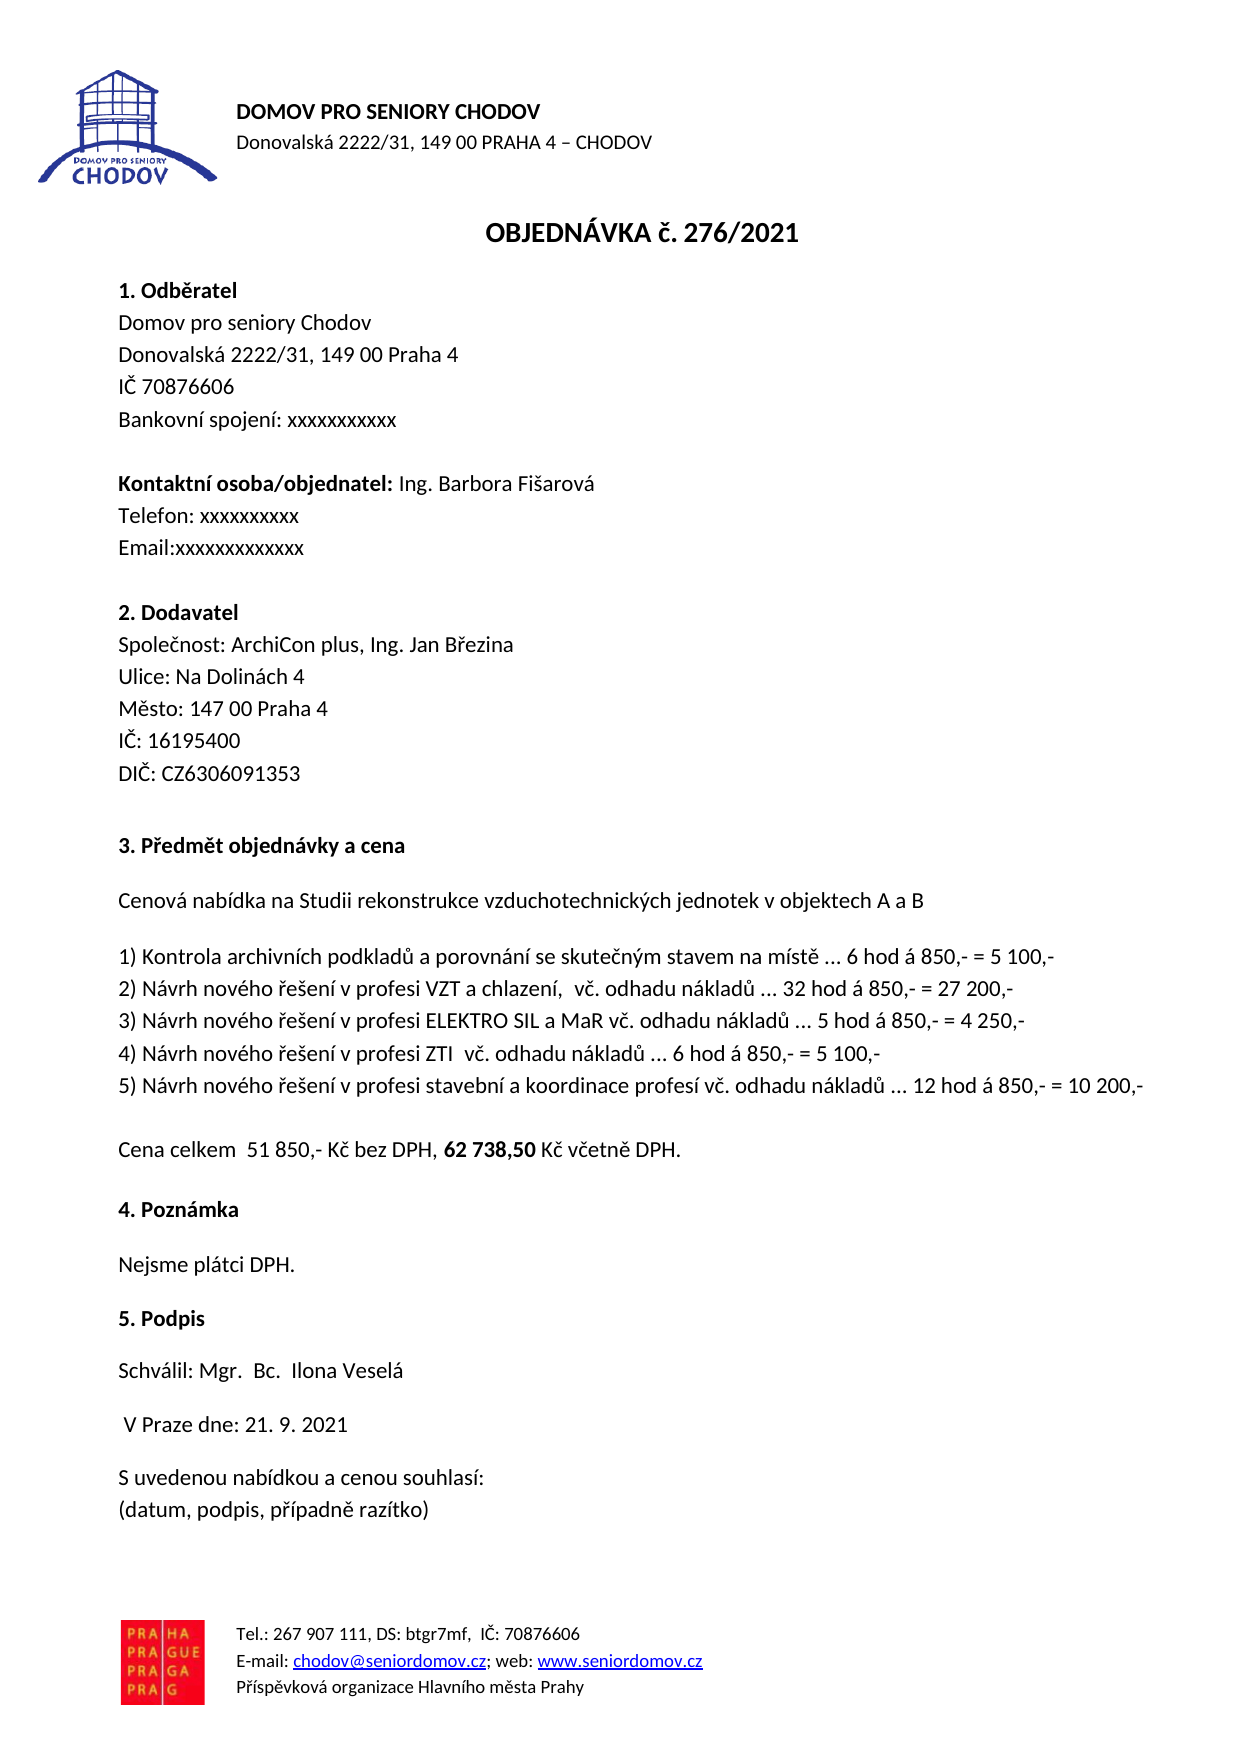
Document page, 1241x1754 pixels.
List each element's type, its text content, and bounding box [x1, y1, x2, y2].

text Donovalská 2222/31, 149 00 Praha 4 [118, 340, 1167, 368]
text 5. Podpis [118, 1304, 1167, 1332]
text IČ 70876606 [118, 372, 1167, 401]
text Město: 147 00 Praha 4 [118, 694, 1167, 722]
text Cenová nabídka na Studii rekonstrukce vzduchotechnických jednotek v objektech A a B [118, 887, 1167, 914]
text Nejsme plátci DPH. [118, 1251, 1167, 1279]
text (datum, podpis, případně razítko) [118, 1495, 1167, 1523]
text 2. Dodavatel [118, 598, 1167, 626]
text Schválil: Mgr. Bc. Ilona Veselá [118, 1357, 1167, 1385]
text S uvedenou nabídkou a cenou souhlasí: [118, 1463, 1167, 1491]
text Telefon: xxxxxxxxxx [118, 501, 1167, 529]
text V Praze dne: 21. 9. 2021 [118, 1410, 1167, 1438]
text 1. Odběratel [118, 276, 1167, 304]
picture [37, 68, 218, 187]
text Kontaktní osoba/objednatel: Ing. Barbora Fišarová [118, 469, 1167, 497]
text 1) Kontrola archivních podkladů a porovnání se skutečným stavem na místě ... 6 hod á 850,- = 5 100,- 2) Návrh nového řešení v profesi VZT a chlazení, vč. odhadu nákladů ... 32 hod á 850,- = 27 200,- 3) Návrh nového řešení v profesi ELEKTRO SIL a MaR vč. odhadu nákladů ... 5 hod á 850,- = 4 250,- 4) Návrh nového řešení v profesi ZTI vč. odhadu nákladů ... 6 hod á 850,- = 5 100,- 5) Návrh nového řešení v profesi stavební a koordinace profesí vč. odhadu nákladů ... 12 hod á 850,- = 10 200,- Cena celkem 51 850,- Kč bez DPH, 62 738,50 Kč včetně DPH. 4. Poznámka [118, 942, 1167, 1223]
text Společnost: ArchiCon plus, Ing. Jan Březina [118, 630, 1167, 658]
text OBJEDNÁVKA č. 276/2021 [118, 214, 1167, 250]
text IČ: 16195400 [118, 727, 1167, 754]
text Bankovní spojení: xxxxxxxxxxx [118, 405, 1167, 433]
text Email:xxxxxxxxxxxxx [118, 533, 1167, 561]
picture [120, 1620, 205, 1705]
text Domov pro seniory Chodov [118, 308, 1167, 336]
text DIČ: CZ6306091353 [118, 759, 1167, 787]
text 3. Předmět objednávky a cena [118, 831, 1167, 859]
text Ulice: Na Dolinách 4 [118, 662, 1167, 690]
